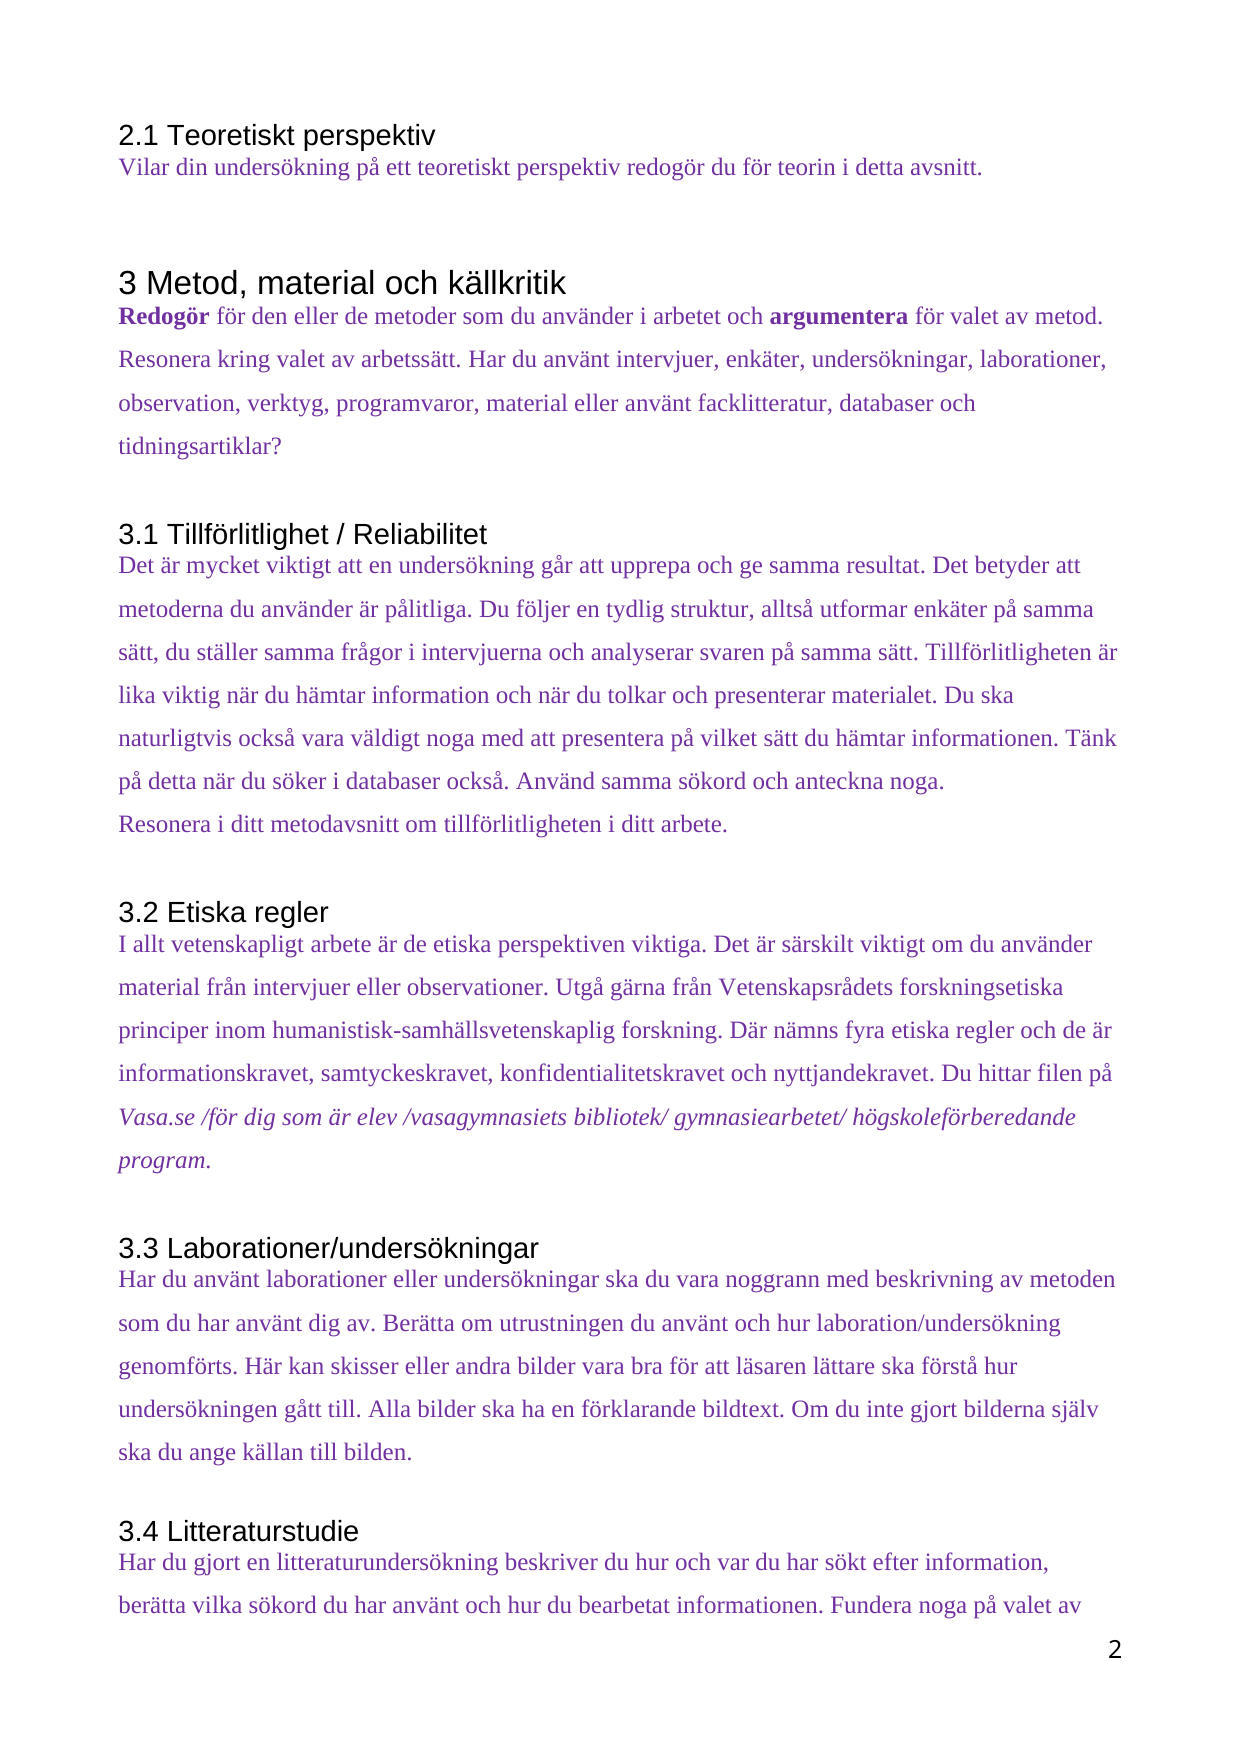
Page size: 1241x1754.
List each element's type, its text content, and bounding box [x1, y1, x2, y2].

text I allt vetenskapligt arbete är de etiska perspektiven viktiga. Det är särskilt viktigt om du använder material från intervjuer eller observationer. Utgå gärna från Vetenskapsrådets forskningsetiska principer inom humanistisk-samhällsvetenskaplig forskning. Där nämns fyra etiska regler och de är informationskravet, samtyckeskravet, konfidentialitetskravet och nyttjandekravet. Du hittar filen på [118, 929, 1122, 1087]
subtitle 3.4 Litteraturstudie [118, 1514, 1122, 1547]
subtitle 3.3 Laborationer/undersökningar [118, 1231, 1122, 1264]
text Vasa.se /för dig som är elev /vasagymnasiets bibliotek/ gymnasiearbetet/ högskoleförberedande program. [118, 1102, 1122, 1173]
subtitle 3 Metod, material och källkritik [118, 263, 1122, 301]
text Har du använt laborationer eller undersökningar ska du vara noggrann med beskrivning av metoden som du har använt dig av. Berätta om utrustningen du använt och hur laboration/undersökning genomförts. Här kan skisser eller andra bilder vara bra för att läsaren lättare ska förstå hur undersökningen gått till. Alla bilder ska ha en förklarande bildtext. Om du inte gjort bilderna själv ska du ange källan till bilden. [118, 1264, 1122, 1466]
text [118, 1547, 1122, 1619]
text Resonera i ditt metodavsnitt om tillförlitligheten i ditt arbete. [118, 809, 1122, 838]
text Det är mycket viktigt att en undersökning går att upprepa och ge samma resultat. Det betyder att metoderna du använder är pålitliga. Du följer en tydlig struktur, alltså utformar enkäter på samma sätt, du ställer samma frågor i intervjuerna och analyserar svaren på samma sätt. Tillförlitligheten är lika viktig när du hämtar information och när du tolkar och presenterar materialet. Du ska naturligtvis också vara väldigt noga med att presentera på vilket sätt du hämtar informationen. Tänk på detta när du söker i databaser också. Använd samma sökord och anteckna noga. [118, 551, 1122, 795]
subtitle 3.1 Tillförlitlighet / Reliabilitet [118, 517, 1122, 551]
subtitle 2.1 Teoretiskt perspektiv [118, 118, 1122, 152]
subtitle 3.2 Etiska regler [118, 896, 1122, 929]
text Vilar din undersökning på ett teoretiskt perspektiv redogör du för teorin i detta avsnitt. [118, 152, 1122, 180]
text Redogör för den eller de metoder som du använder i arbetet och argumentera för valet av metod. Resonera kring valet av arbetssätt. Har du använt intervjuer, enkäter, undersökningar, laborationer, observation, verktyg, programvaror, material eller använt facklitteratur, databaser och tidningsartiklar? [118, 301, 1122, 459]
